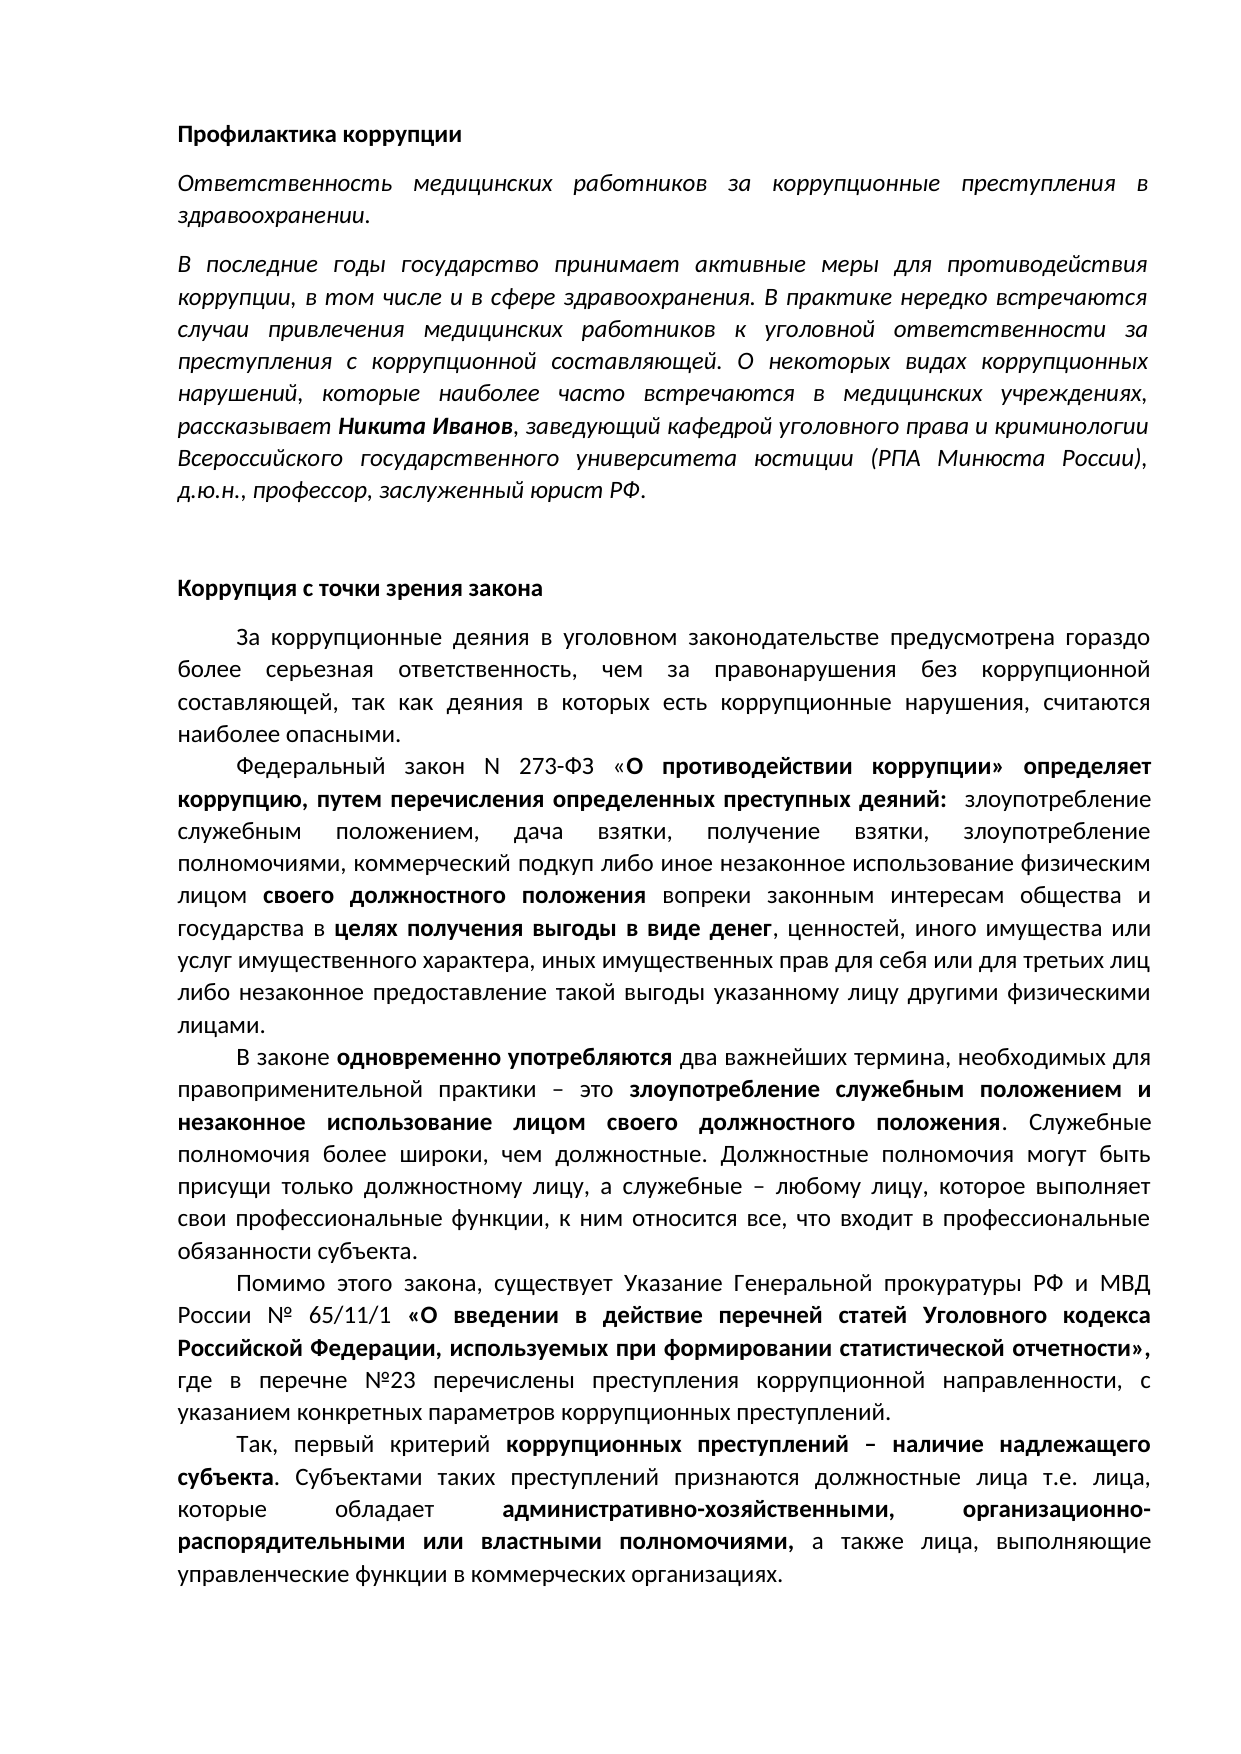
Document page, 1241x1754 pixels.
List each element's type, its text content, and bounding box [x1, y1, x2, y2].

text Федеральный закон N 273-ФЗ «О противодействии коррупции» определяет коррупцию, путем перечисления определенных преступных деяний: злоупотребление служебным положением, дача взятки, получение взятки, злоупотребление полномочиями, коммерческий подкуп либо иное незаконное использование физическим лицом своего должностного положения вопреки законным интересам общества и государства в целях получения выгоды в виде денег, ценностей, иного имущества или услуг имущественного характера, иных имущественных прав для себя или для третьих лиц либо незаконное предоставление такой выгоды указанному лицу другими физическими лицами. [177, 750, 1152, 1039]
text Так, первый критерий коррупционных преступлений – наличие надлежащего субъекта. Субъектами таких преступлений признаются должностные лица т.е. лица, которые обладает административно-хозяйственными, организационно-распорядительными или властными полномочиями, а также лица, выполняющие управленческие функции в коммерческих организациях. [177, 1428, 1152, 1588]
text Помимо этого закона, существует Указание Генеральной прокуратуры РФ и МВД России № 65/11/1 «О введении в действие перечней статей Уголовного кодекса Российской Федерации, используемых при формировании статистической отчетности», где в перечне №23 перечислены преступления коррупционной направленности, с указанием конкретных параметров коррупционных преступлений. [177, 1267, 1152, 1427]
text Коррупция с точки зрения закона [177, 572, 1152, 603]
text В последние годы государство принимает активные меры для противодействия коррупции, в том числе и в сфере здравоохранения. В практике нередко встречаются случаи привлечения медицинских работников к уголовной ответственности за преступления с коррупционной составляющей. О некоторых видах коррупционных нарушений, которые наиболее часто встречаются в медицинских учреждениях, рассказывает Никита Иванов, заведующий кафедрой уголовного права и криминологии Всероссийского государственного университета юстиции (РПА Минюста России), д.ю.н., профессор, заслуженный юрист РФ. [177, 248, 1152, 505]
text Ответственность медицинских работников за коррупционные преступления в здравоохранении. [177, 167, 1152, 230]
text Профилактика коррупции [177, 118, 1152, 149]
text За коррупционные деяния в уголовном законодательстве предусмотрена гораздо более серьезная ответственность, чем за правонарушения без коррупционной составляющей, так как деяния в которых есть коррупционные нарушения, считаются наиболее опасными. [177, 621, 1152, 749]
text В законе одновременно употребляются два важнейших термина, необходимых для правоприменительной практики – это злоупотребление служебным положением и незаконное использование лицом своего должностного положения. Служебные полномочия более широки, чем должностные. Должностные полномочия могут быть присущи только должностному лицу, а служебные – любому лицу, которое выполняет свои профессиональные функции, к ним относится все, что входит в профессиональные обязанности субъекта. [177, 1041, 1152, 1265]
